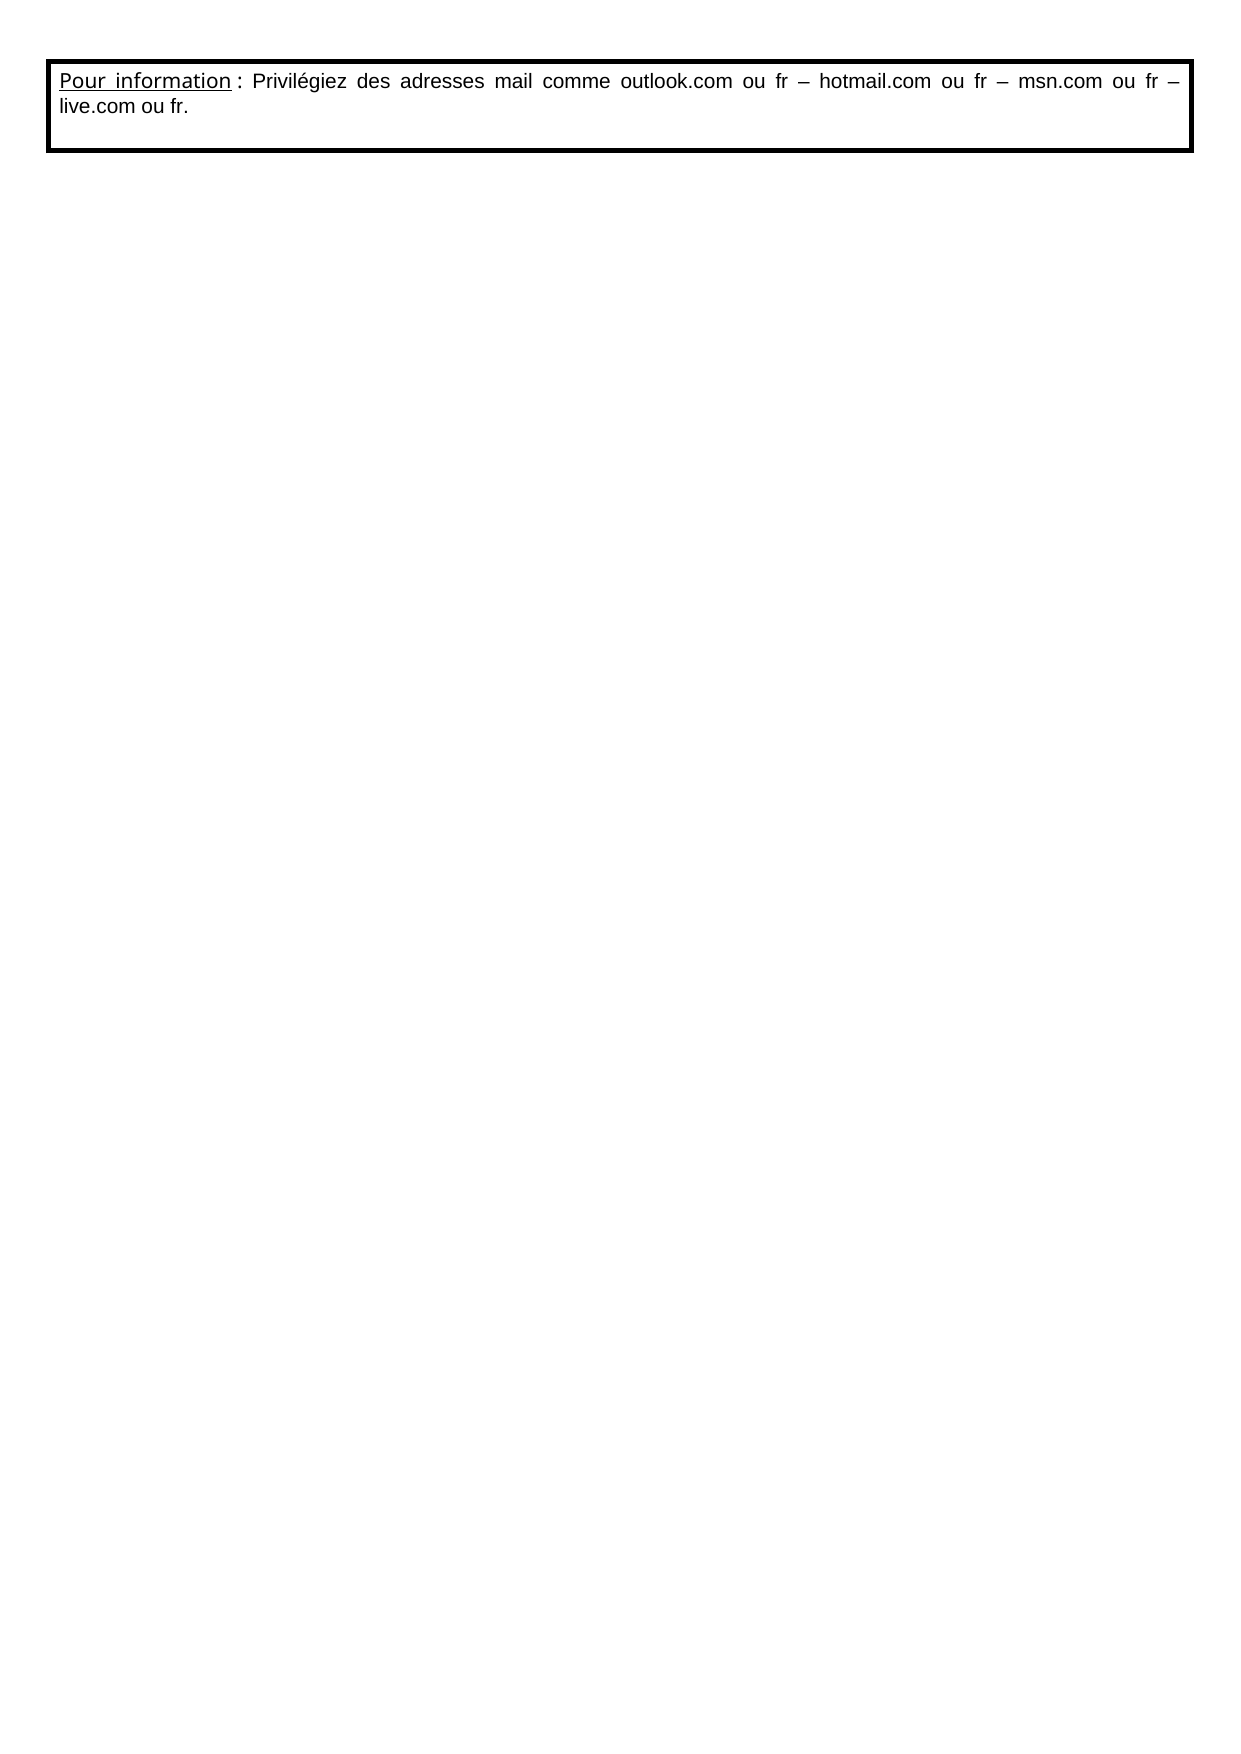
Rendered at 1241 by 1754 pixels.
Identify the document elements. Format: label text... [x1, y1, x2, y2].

text Pour information : Privilégiez des adresses mail comme outlook.com ou fr – hotmail.com ou fr – msn.com ou fr – live.com ou fr. [51, 64, 1189, 118]
